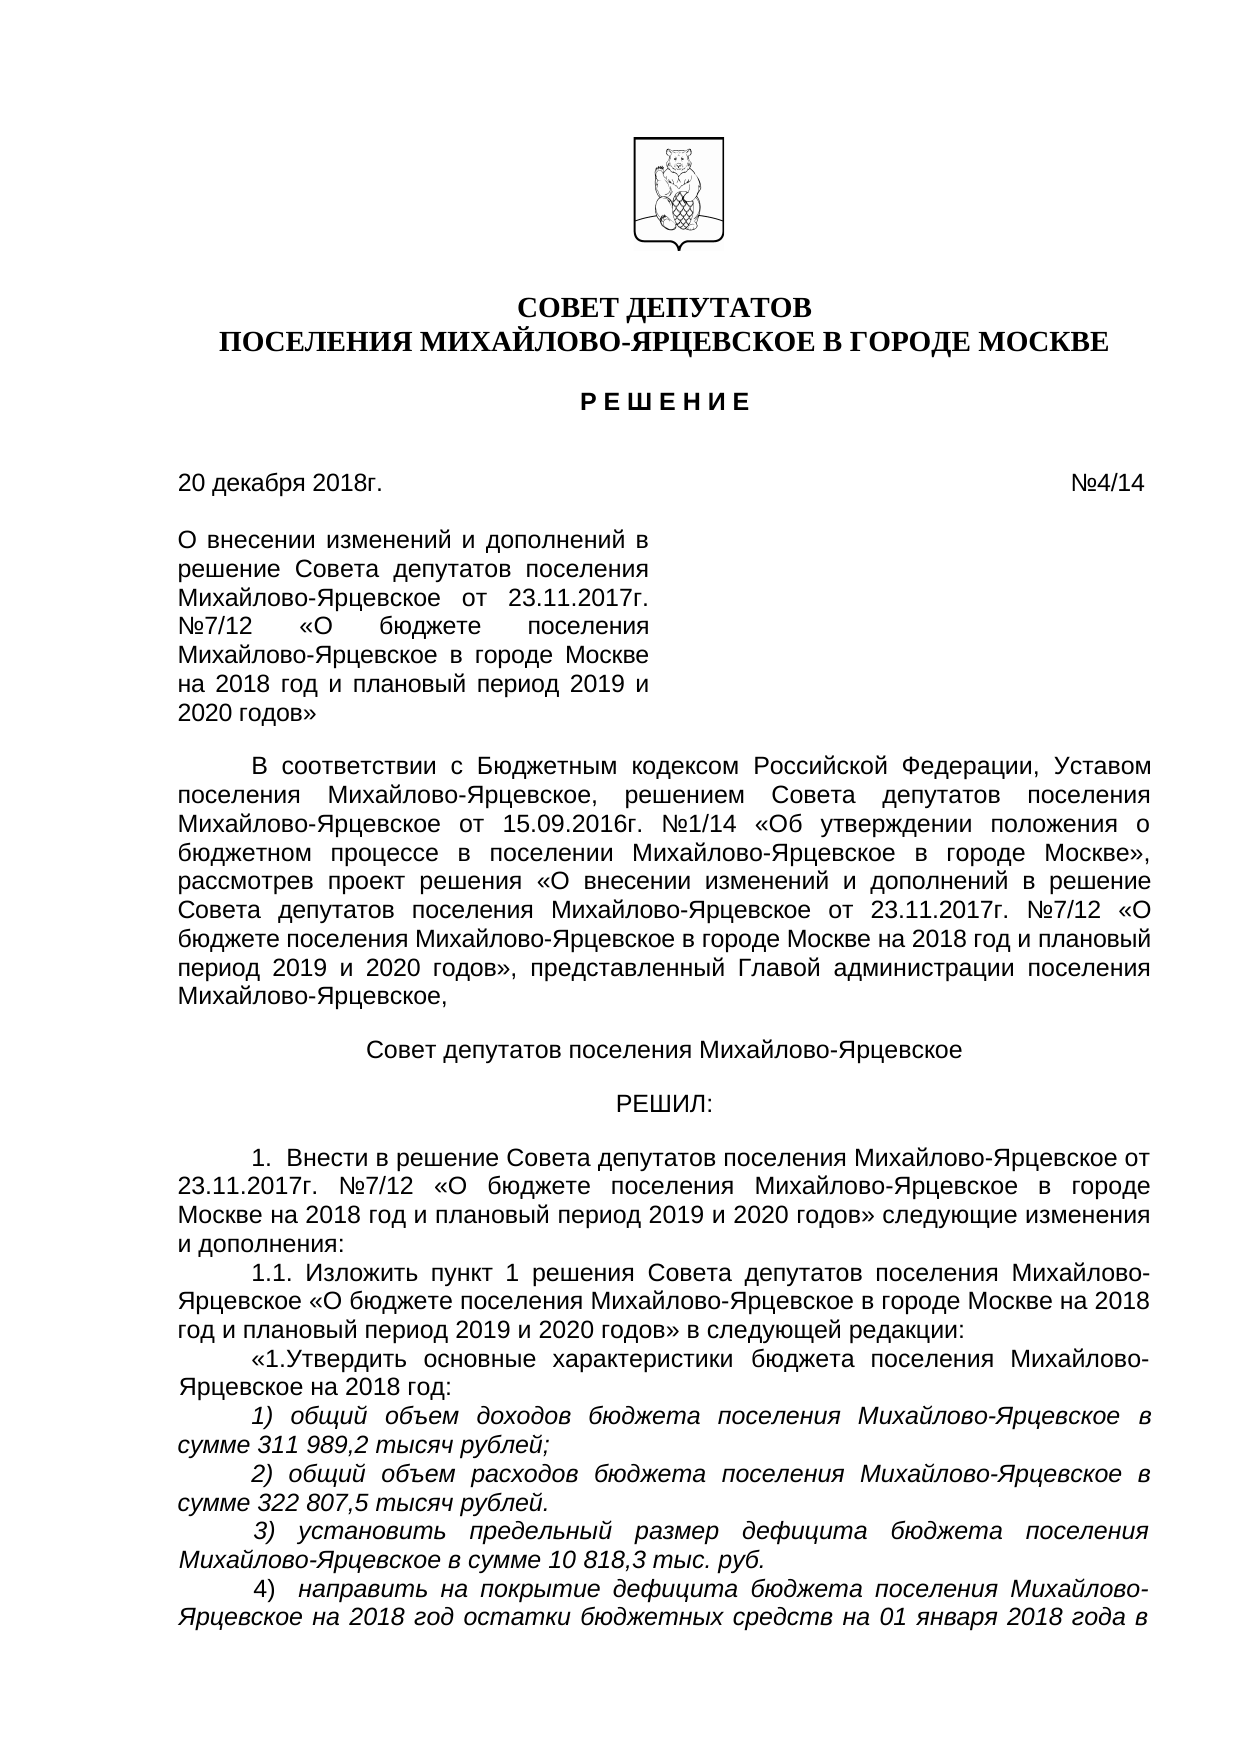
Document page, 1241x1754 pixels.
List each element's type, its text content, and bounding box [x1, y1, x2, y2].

text О внесении изменений и дополнений в решение Совета депутатов поселения Михайлово-Ярцевское от 23.11.2017г. №7/12 «О бюджете поселения Михайлово-Ярцевское в городе Москве на 2018 год и плановый период 2019 и 2020 годов» [177, 525, 649, 726]
text РЕШИЛ: [177, 1089, 1152, 1117]
text Р Е Ш Е Н И Е [177, 386, 1152, 415]
text 1.1. Изложить пункт 1 решения Совета депутатов поселения Михайлово-Ярцевское «О бюджете поселения Михайлово-Ярцевское в городе Москве на 2018 год и плановый период 2019 и 2020 годов» в следующей редакции: [177, 1257, 1152, 1344]
text «1.Утвердить основные характеристики бюджета поселения Михайлово-Ярцевское на 2018 год: [179, 1344, 1150, 1401]
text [179, 1574, 1150, 1632]
text 1. Внести в решение Совета депутатов поселения Михайлово-Ярцевское от 23.11.2017г. №7/12 «О бюджете поселения Михайлово-Ярцевское в городе Москве на 2018 год и плановый период 2019 и 2020 годов» следующие изменения и дополнения: [177, 1142, 1152, 1257]
text СОВЕТ ДЕПУТАТОВ [177, 291, 1152, 324]
text 2) общий объем расходов бюджета поселения Михайлово-Ярцевское в сумме 322 807,5 тысяч рублей. [177, 1459, 1152, 1516]
text Совет депутатов поселения Михайлово-Ярцевское [177, 1035, 1152, 1064]
text 20 декабря 2018г. №4/14 [178, 469, 1152, 497]
text В соответствии с Бюджетным кодексом Российской Федерации, Уставом поселения Михайлово-Ярцевское, решением Совета депутатов поселения Михайлово-Ярцевское от 15.09.2016г. №1/14 «Об утверждении положения о бюджетном процессе в поселении Михайлово-Ярцевское в городе Москве», рассмотрев проект решения «О внесении изменений и дополнений в решение Совета депутатов поселения Михайлово-Ярцевское от 23.11.2017г. №7/12 «О бюджете поселения Михайлово-Ярцевское в городе Москве на 2018 год и плановый период 2019 и 2020 годов», представленный Главой администрации поселения Михайлово-Ярцевское, [177, 751, 1152, 1010]
picture [633, 137, 725, 251]
text 3) установить предельный размер дефицита бюджета поселения Михайлово-Ярцевское в сумме 10 818,3 тыс. руб. [179, 1517, 1150, 1574]
text ПОСЕЛЕНИЯ МИХАЙЛОВО-ЯРЦЕВСКОЕ В ГОРОДЕ МОСКВЕ [177, 324, 1152, 358]
text 1) общий объем доходов бюджета поселения Михайлово-Ярцевское в сумме 311 989,2 тысяч рублей; [177, 1401, 1152, 1459]
